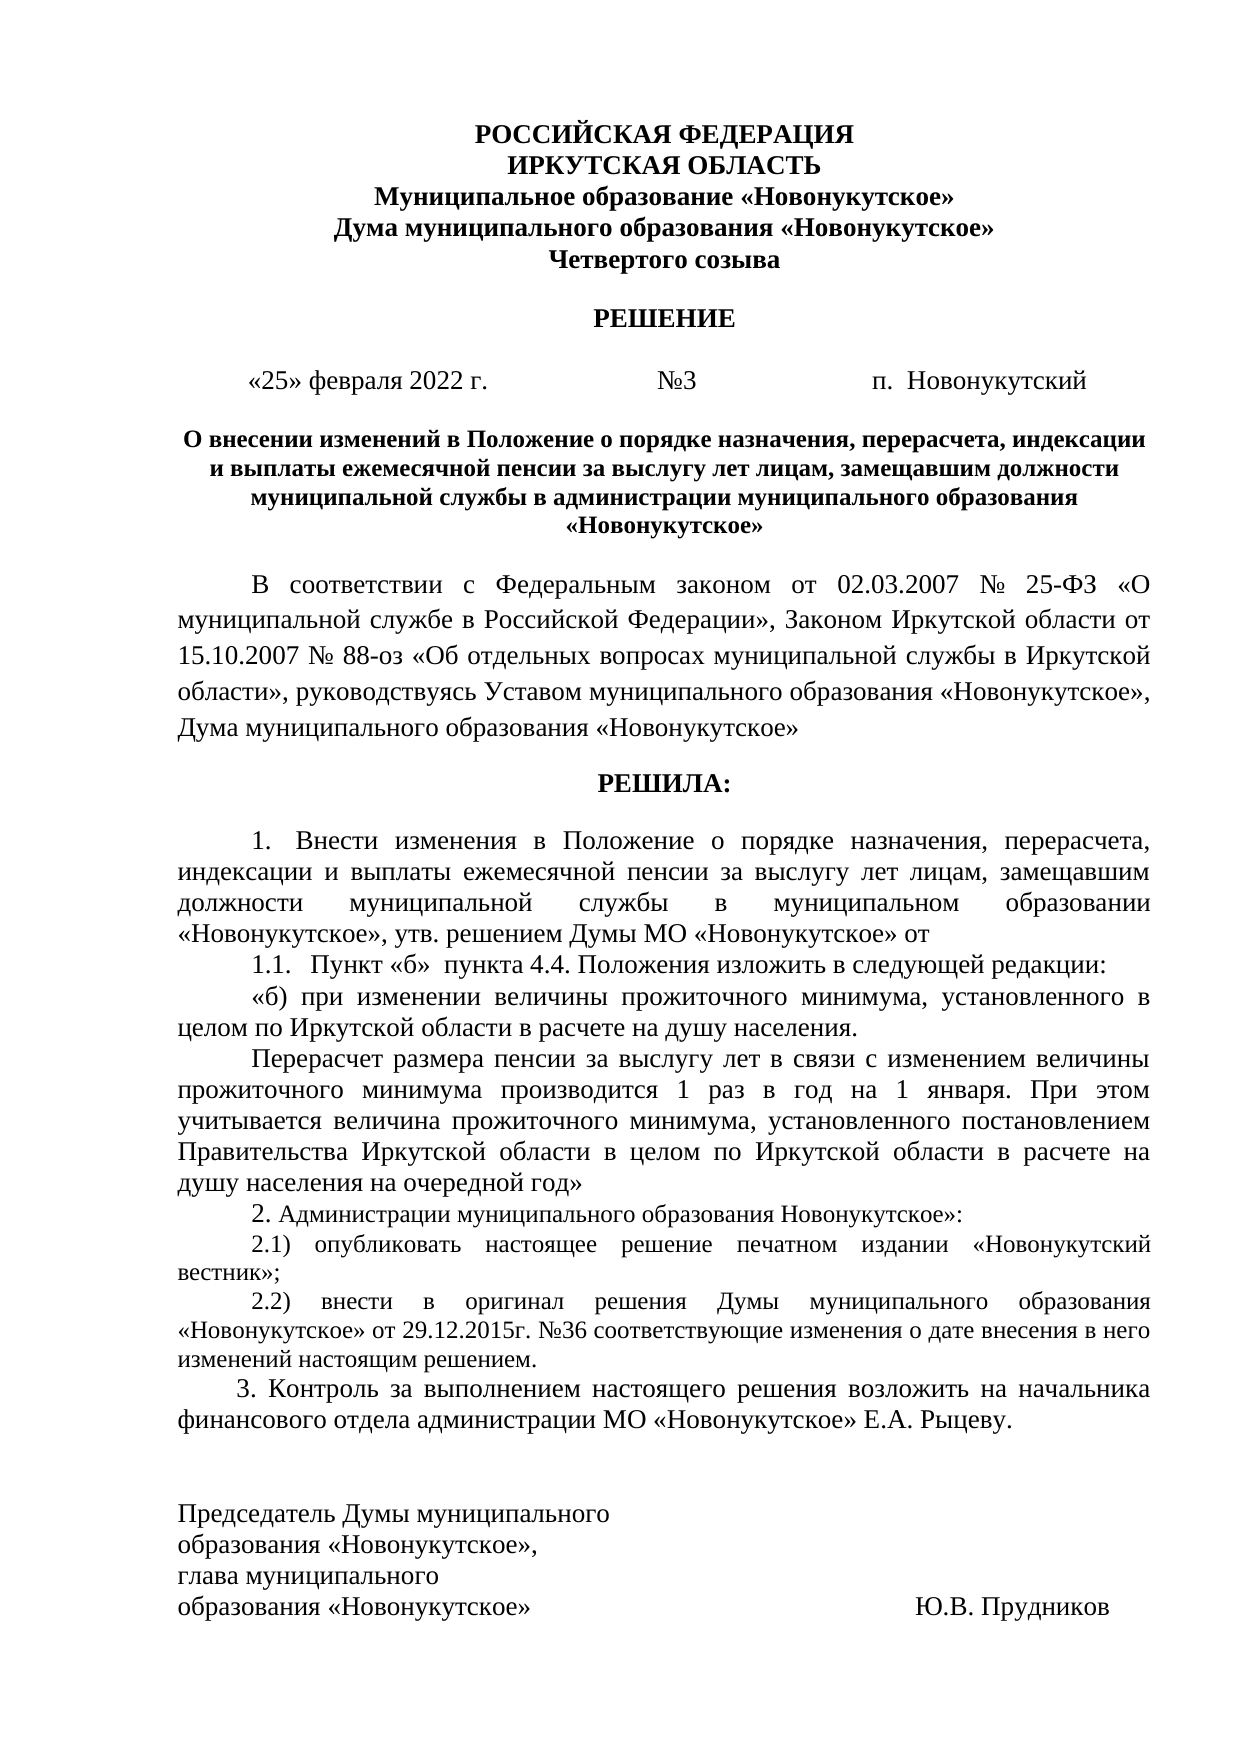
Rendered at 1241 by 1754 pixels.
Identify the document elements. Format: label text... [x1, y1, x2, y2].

text 3. Контроль за выполнением настоящего решения возложить на начальника финансового отдела администрации МО «Новонукутское» Е.А. Рыцеву. [177, 1372, 1152, 1435]
text РОССИЙСКАЯ ФЕДЕРАЦИЯ [177, 118, 1152, 149]
text ИРКУТСКАЯ ОБЛАСТЬ [177, 149, 1152, 180]
list «б) при изменении величины прожиточного минимума, установленного в целом по Иркутской области в расчете на душу населения. [177, 979, 1152, 1042]
text РЕШЕНИЕ [177, 302, 1152, 333]
text 2.1) опубликовать настоящее решение печатном издании «Новонукутский вестник»; [177, 1229, 1152, 1286]
text РЕШИЛА: [177, 767, 1152, 798]
list 2. Администрации муниципального образования Новонукутское»: [177, 1198, 1152, 1229]
text Четвертого созыва [177, 243, 1152, 274]
text О внесении изменений в Положение о порядке назначения, перерасчета, индексации и выплаты ежемесячной пенсии за выслугу лет лицам, замещавшим должности муниципальной службы в администрации муниципального образования «Новонукутское» [177, 424, 1152, 539]
text 2.2) внести в оригинал решения Думы муниципального образования «Новонукутское» от 29.12.2015г. №36 соответствующие изменения о дате внесения в него изменений настоящим решением. [177, 1286, 1152, 1372]
text образования «Новонукутское», [177, 1528, 1152, 1559]
text глава муниципального [177, 1559, 1152, 1591]
text образования «Новонукутское» Ю.В. Прудников [177, 1591, 1152, 1622]
text Председатель Думы муниципального [177, 1497, 1152, 1528]
list Перерасчет размера пенсии за выслугу лет в связи с изменением величины прожиточного минимума производится 1 раз в год на 1 января. При этом учитывается величина прожиточного минимума, установленного постановлением Правительства Иркутской области в целом по Иркутской области в расчете на душу населения на очередной год» [177, 1042, 1152, 1198]
text Муниципальное образование «Новонукутское» [177, 180, 1152, 212]
text В соответствии с Федеральным законом от 02.03.2007 № 25-ФЗ «О муниципальной службе в Российской Федерации», Законом Иркутской области от 15.10.2007 № 88-оз «Об отдельных вопросах муниципальной службы в Иркутской области», руководствуясь Уставом муниципального образования «Новонукутское», Дума муниципального образования «Новонукутское» [177, 568, 1152, 742]
text Пункт «б» пункта 4.4. Положения изложить в следующей редакции: [177, 948, 1152, 979]
text «25» февраля 2022 г. №3 п. Новонукутский [177, 364, 1152, 395]
text Дума муниципального образования «Новонукутское» [177, 212, 1152, 243]
text Внести изменения в Положение о порядке назначения, перерасчета, индексации и выплаты ежемесячной пенсии за выслугу лет лицам, замещавшим должности муниципальной службы в муниципальном образовании «Новонукутское», утв. решением Думы МО «Новонукутское» от [177, 824, 1152, 948]
